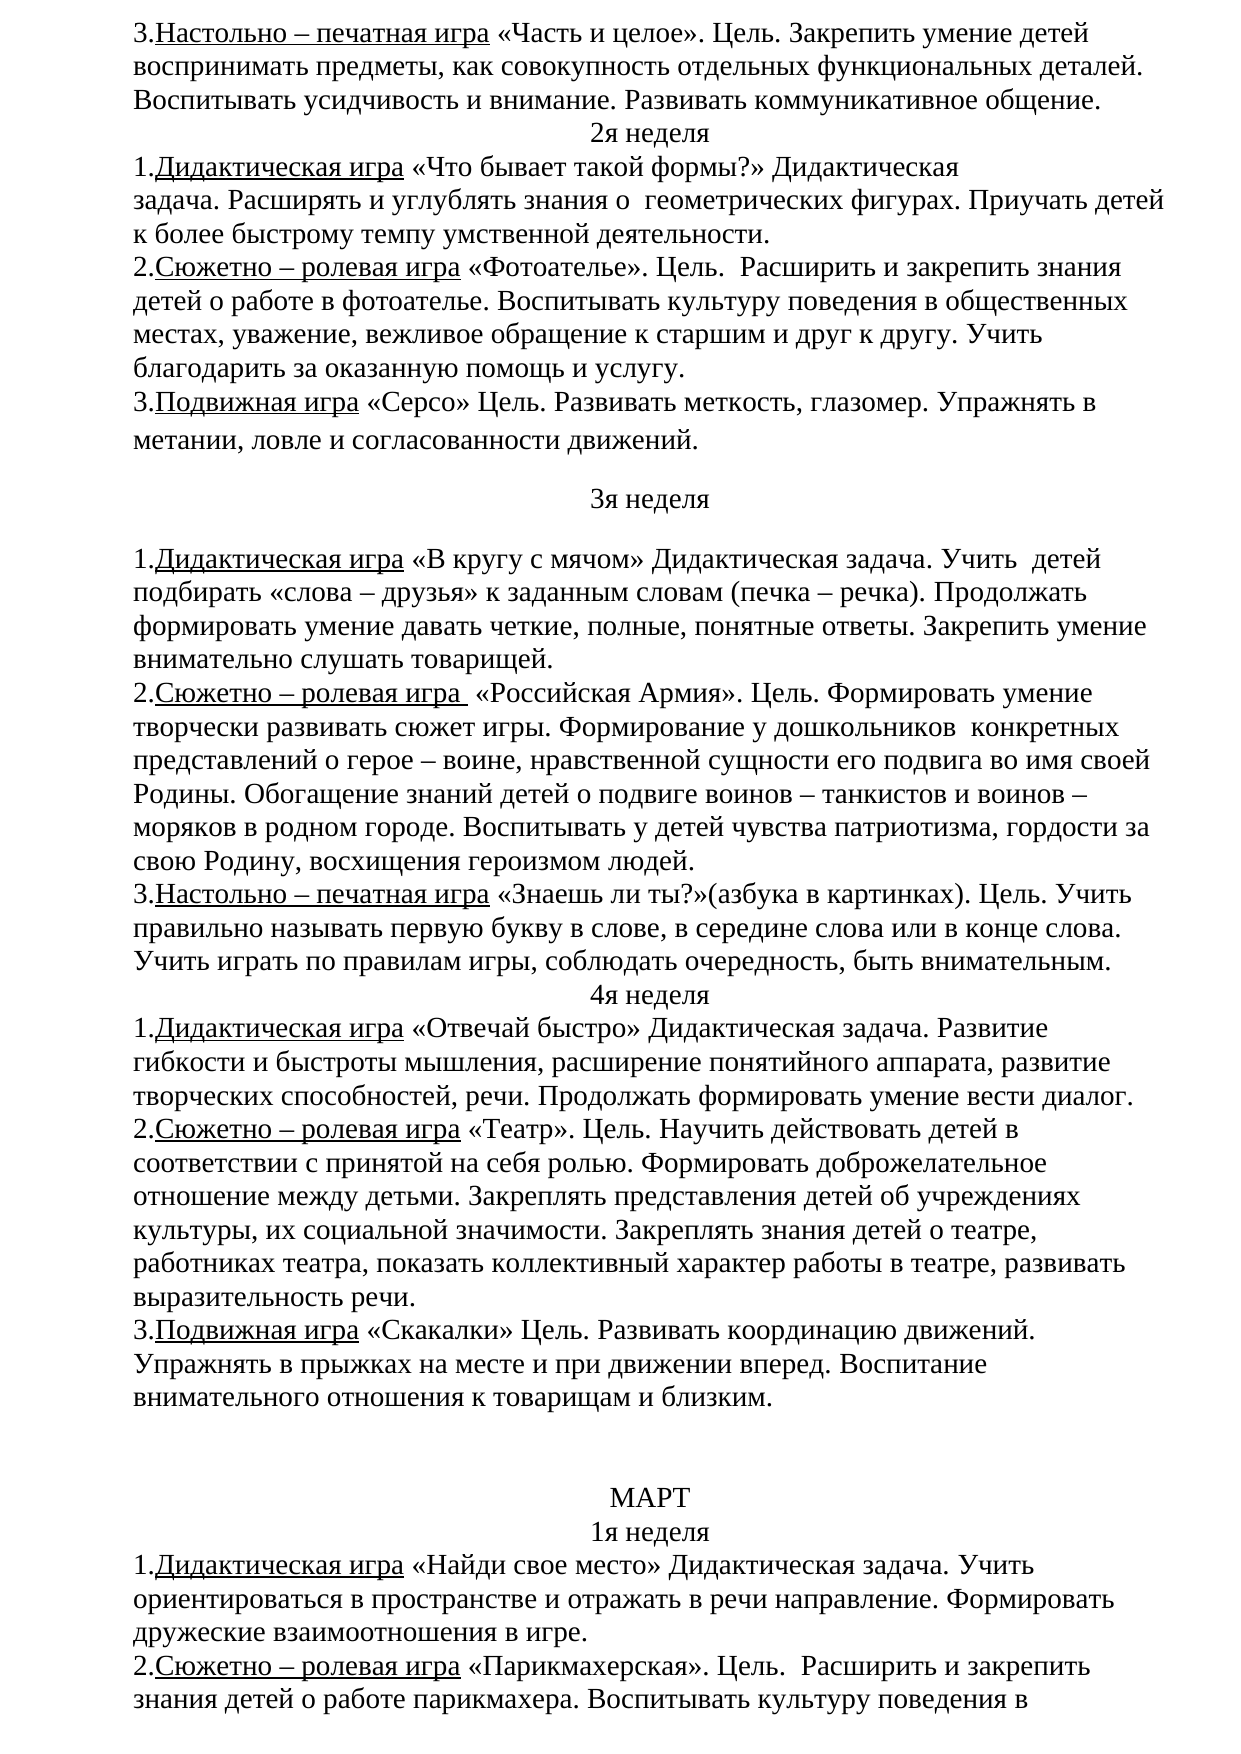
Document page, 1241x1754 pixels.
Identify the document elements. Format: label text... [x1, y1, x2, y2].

text 3.Настольно – печатная игра «Часть и целое». Цель. Закрепить умение детей воспринимать предметы, как совокупность отдельных функциональных деталей. Воспитывать усидчивость и внимание. Развивать коммуникативное общение. [133, 15, 1167, 115]
text 2.Сюжетно – ролевая игра «Театр». Цель. Научить действовать детей в соответствии с принятой на себя ролью. Формировать доброжелательное отношение между детьми. Закреплять представления детей об учреждениях культуры, их социальной значимости. Закреплять знания детей о театре, работниках театра, показать коллективный характер работы в театре, развивать выразительность речи. [133, 1111, 1167, 1312]
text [133, 1648, 1167, 1715]
text 1.Дидактическая игра «Отвечай быстро» Дидактическая задача. Развитие гибкости и быстроты мышления, расширение понятийного аппарата, развитие творческих способностей, речи. Продолжать формировать умение вести диалог. [133, 1011, 1167, 1111]
text 1.Дидактическая игра «Что бывает такой формы?» Дидактическая задача. Расширять и углублять знания о геометрических фигурах. Приучать детей к более быстрому темпу умственной деятельности. [133, 149, 1167, 249]
text 2.Сюжетно – ролевая игра «Российская Армия». Цель. Формировать умение творчески развивать сюжет игры. Формирование у дошкольников конкретных представлений о герое – воине, нравственной сущности его подвига во имя своей Родины. Обогащение знаний детей о подвиге воинов – танкистов и воинов – моряков в родном городе. Воспитывать у детей чувства патриотизма, гордости за свою Родину, восхищения героизмом людей. [133, 675, 1167, 876]
text 1я неделя [133, 1514, 1167, 1547]
text 3.Подвижная игра «Серсо» Цель. Развивать меткость, глазомер. Упражнять в метании, ловле и согласованности движений. [133, 384, 1167, 456]
text 2.Сюжетно – ролевая игра «Фотоателье». Цель. Расширить и закрепить знания детей о работе в фотоателье. Воспитывать культуру поведения в общественных местах, уважение, вежливое обращение к старшим и друг к другу. Учить благодарить за оказанную помощь и услугу. [133, 249, 1167, 384]
text 4я неделя [133, 977, 1167, 1011]
text МАРТ [133, 1480, 1167, 1514]
text 2я неделя [133, 115, 1167, 149]
text 3я неделя [133, 482, 1167, 515]
text 1.Дидактическая игра «Найди свое место» Дидактическая задача. Учить ориентироваться в пространстве и отражать в речи направление. Формировать дружеские взаимоотношения в игре. [133, 1547, 1167, 1648]
text 1.Дидактическая игра «В кругу с мячом» Дидактическая задача. Учить детей подбирать «слова – друзья» к заданным словам (печка – речка). Продолжать формировать умение давать четкие, полные, понятные ответы. Закрепить умение внимательно слушать товарищей. [133, 541, 1167, 675]
text 3.Подвижная игра «Скакалки» Цель. Развивать координацию движений. Упражнять в прыжках на месте и при движении вперед. Воспитание внимательного отношения к товарищам и близким. [133, 1312, 1167, 1413]
text 3.Настольно – печатная игра «Знаешь ли ты?»(азбука в картинках). Цель. Учить правильно называть первую букву в слове, в середине слова или в конце слова. Учить играть по правилам игры, соблюдать очередность, быть внимательным. [133, 876, 1167, 977]
